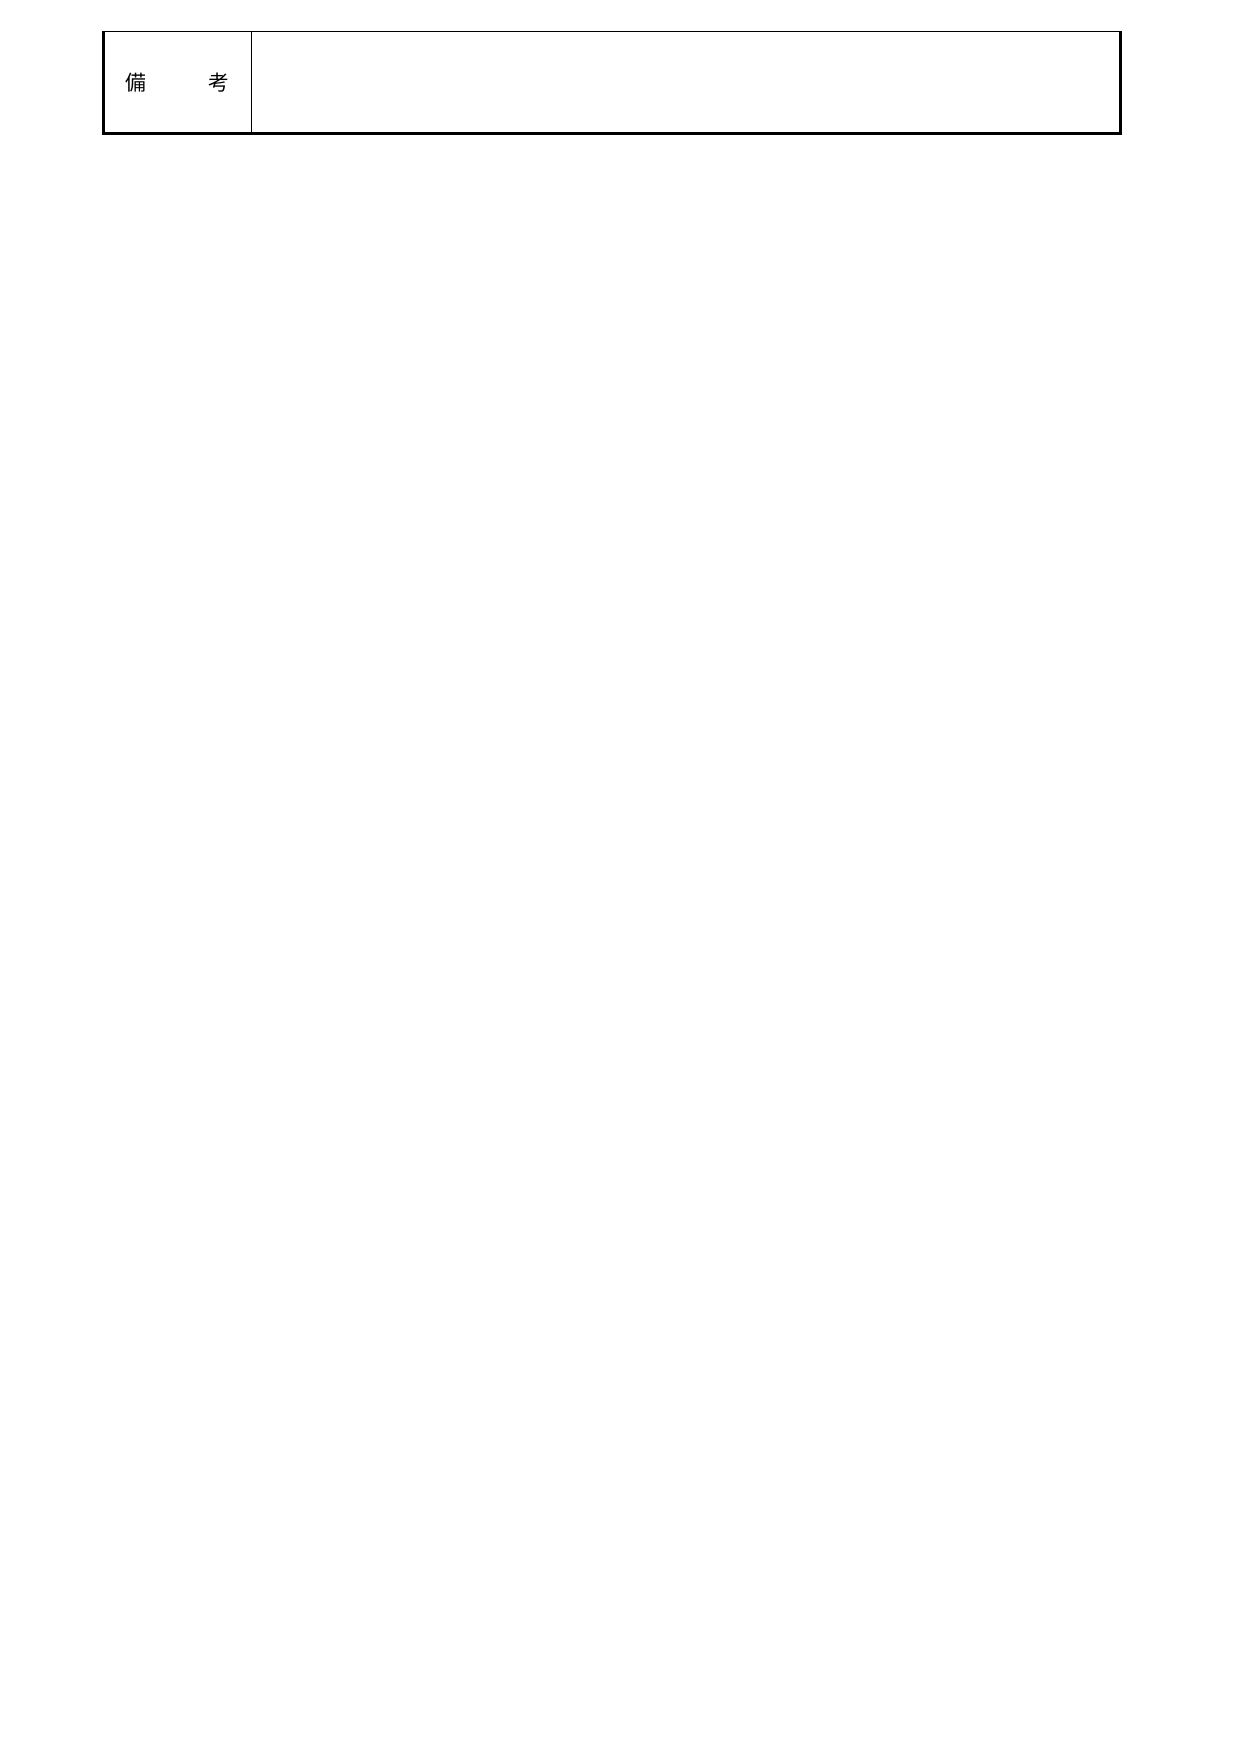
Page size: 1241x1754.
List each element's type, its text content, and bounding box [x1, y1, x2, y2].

table_cell 備 考 [105, 32, 251, 132]
table_cell [252, 32, 1119, 132]
